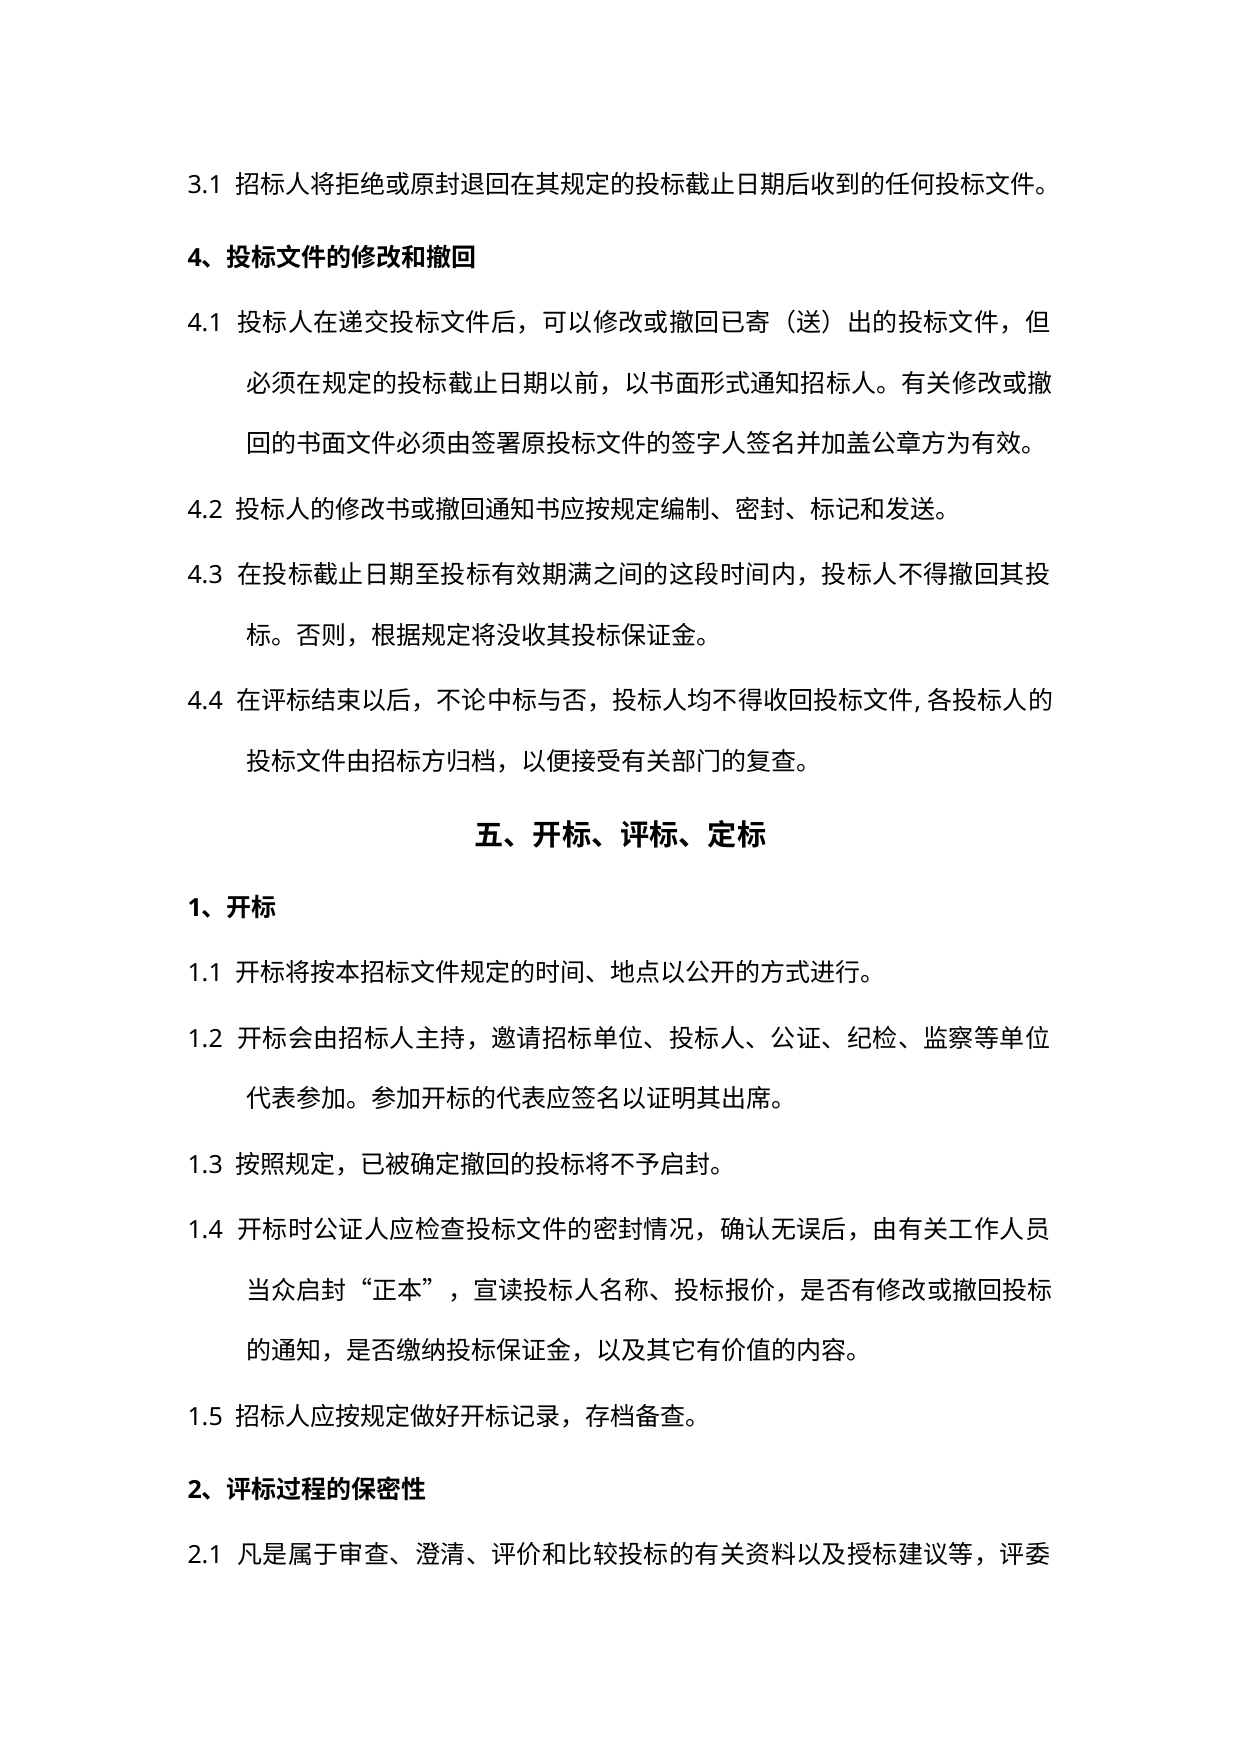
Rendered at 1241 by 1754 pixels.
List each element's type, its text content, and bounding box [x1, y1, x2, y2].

text 4.4 在评标结束以后，不论中标与否，投标人均不得收回投标文件, 各投标人的投标文件由招标方归档，以便接受有关部门的复查。 [187, 669, 1053, 789]
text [187, 1523, 1053, 1583]
text 1.5 招标人应按规定做好开标记录，存档备查。 [187, 1384, 1053, 1445]
text 1.1 开标将按本招标文件规定的时间、地点以公开的方式进行。 [187, 941, 1053, 1001]
text 2、评标过程的保密性 [187, 1457, 1053, 1518]
text 1、开标 [187, 875, 1053, 935]
text 4.3 在投标截止日期至投标有效期满之间的这段时间内，投标人不得撤回其投标。否则，根据规定将没收其投标保证金。 [187, 543, 1053, 663]
text 3.1 招标人将拒绝或原封退回在其规定的投标截止日期后收到的任何投标文件。 [187, 152, 1053, 212]
text 4、投标文件的修改和撤回 [187, 225, 1053, 285]
text 1.3 按照规定，已被确定撤回的投标将不予启封。 [187, 1132, 1053, 1193]
text 4.2 投标人的修改书或撤回通知书应按规定编制、密封、标记和发送。 [187, 477, 1053, 537]
text 4.1 投标人在递交投标文件后，可以修改或撤回已寄（送）出的投标文件，但必须在规定的投标截止日期以前，以书面形式通知招标人。有关修改或撤回的书面文件必须由签署原投标文件的签字人签名并加盖公章方为有效。 [187, 291, 1053, 472]
text 五、开标、评标、定标 [187, 802, 1053, 862]
text 1.2 开标会由招标人主持，邀请招标单位、投标人、公证、纪检、监察等单位代表参加。参加开标的代表应签名以证明其出席。 [187, 1006, 1053, 1127]
text 1.4 开标时公证人应检查投标文件的密封情况，确认无误后，由有关工作人员当众启封“正本”，宣读投标人名称、投标报价，是否有修改或撤回投标的通知，是否缴纳投标保证金，以及其它有价值的内容。 [187, 1198, 1053, 1379]
